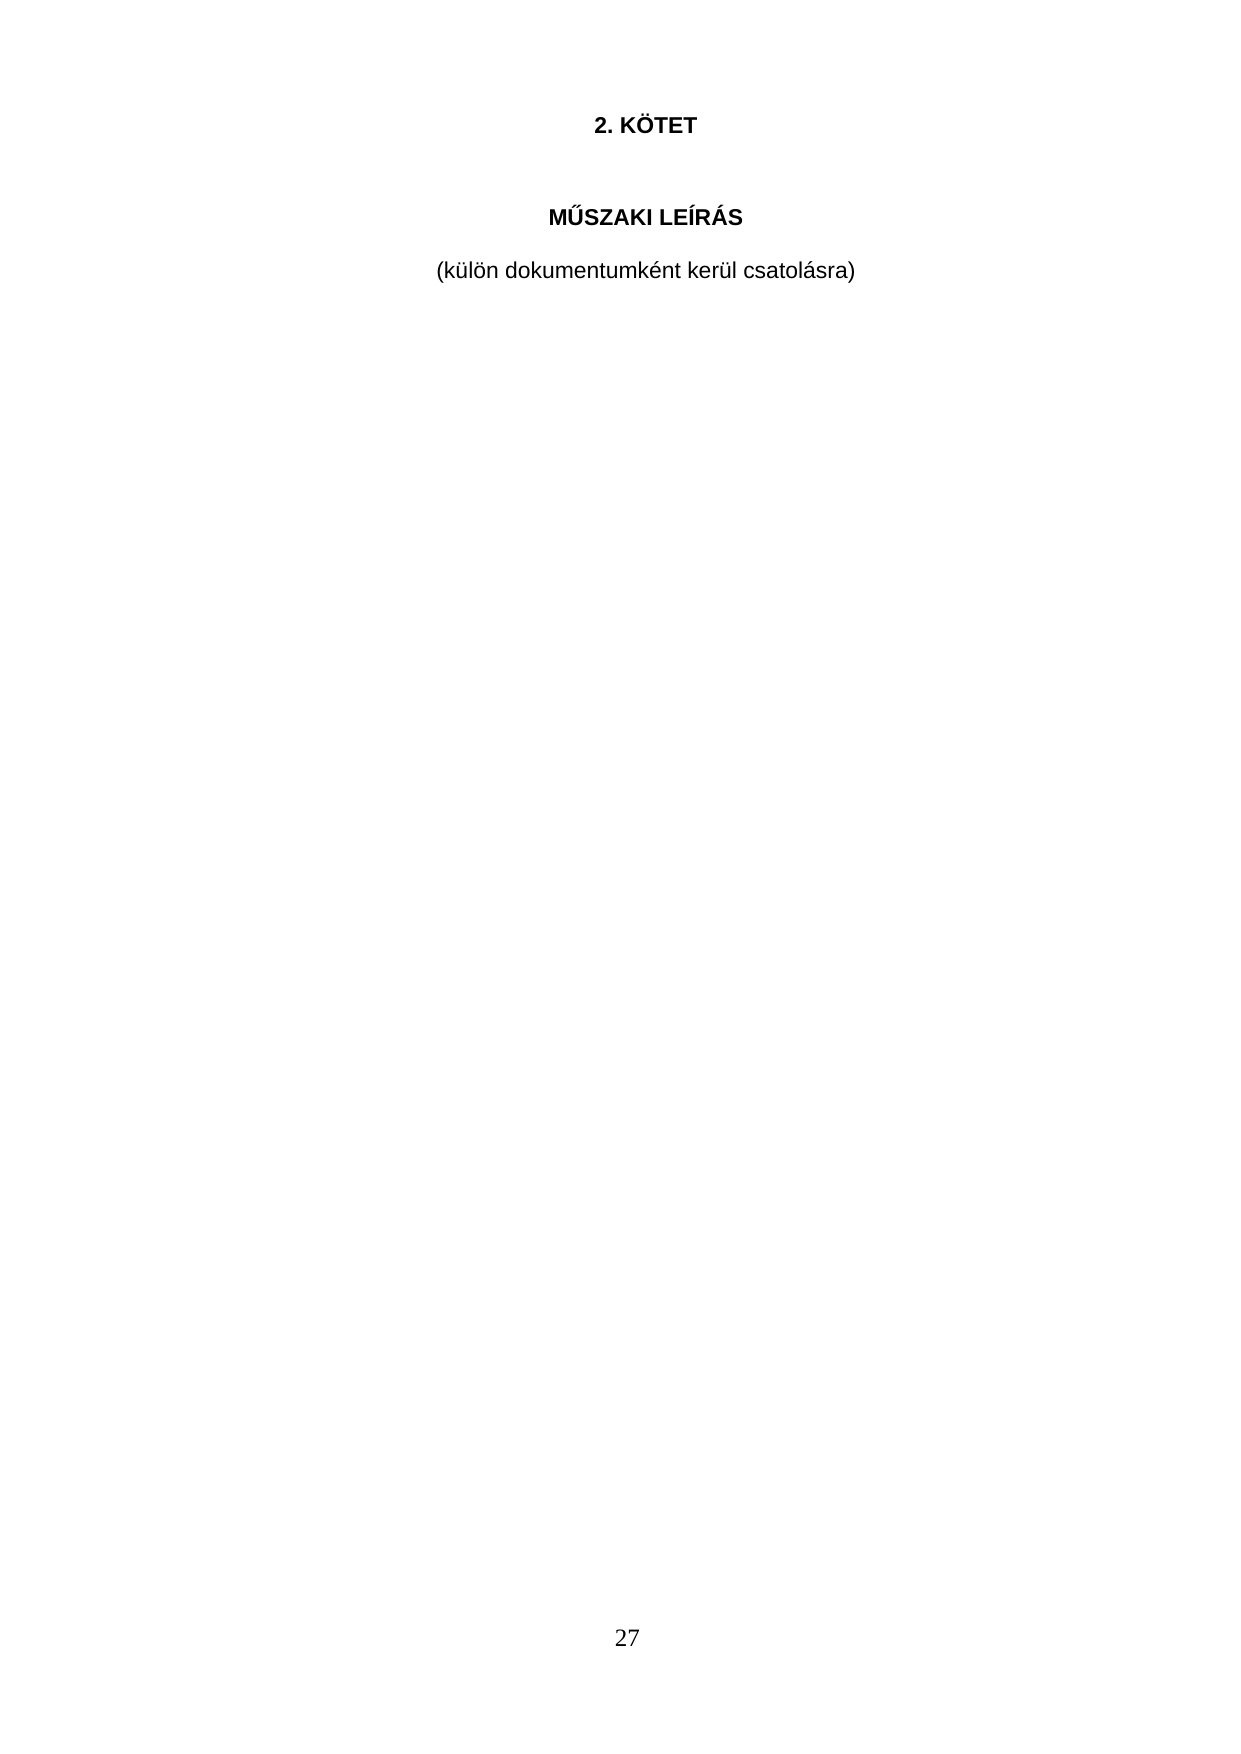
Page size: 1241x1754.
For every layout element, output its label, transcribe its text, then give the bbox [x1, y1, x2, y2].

text (külön dokumentumként kerül csatolásra) [185, 257, 1106, 283]
text 2. KÖTET [185, 112, 1106, 139]
text MŰSZAKI LEÍRÁS [185, 204, 1106, 230]
